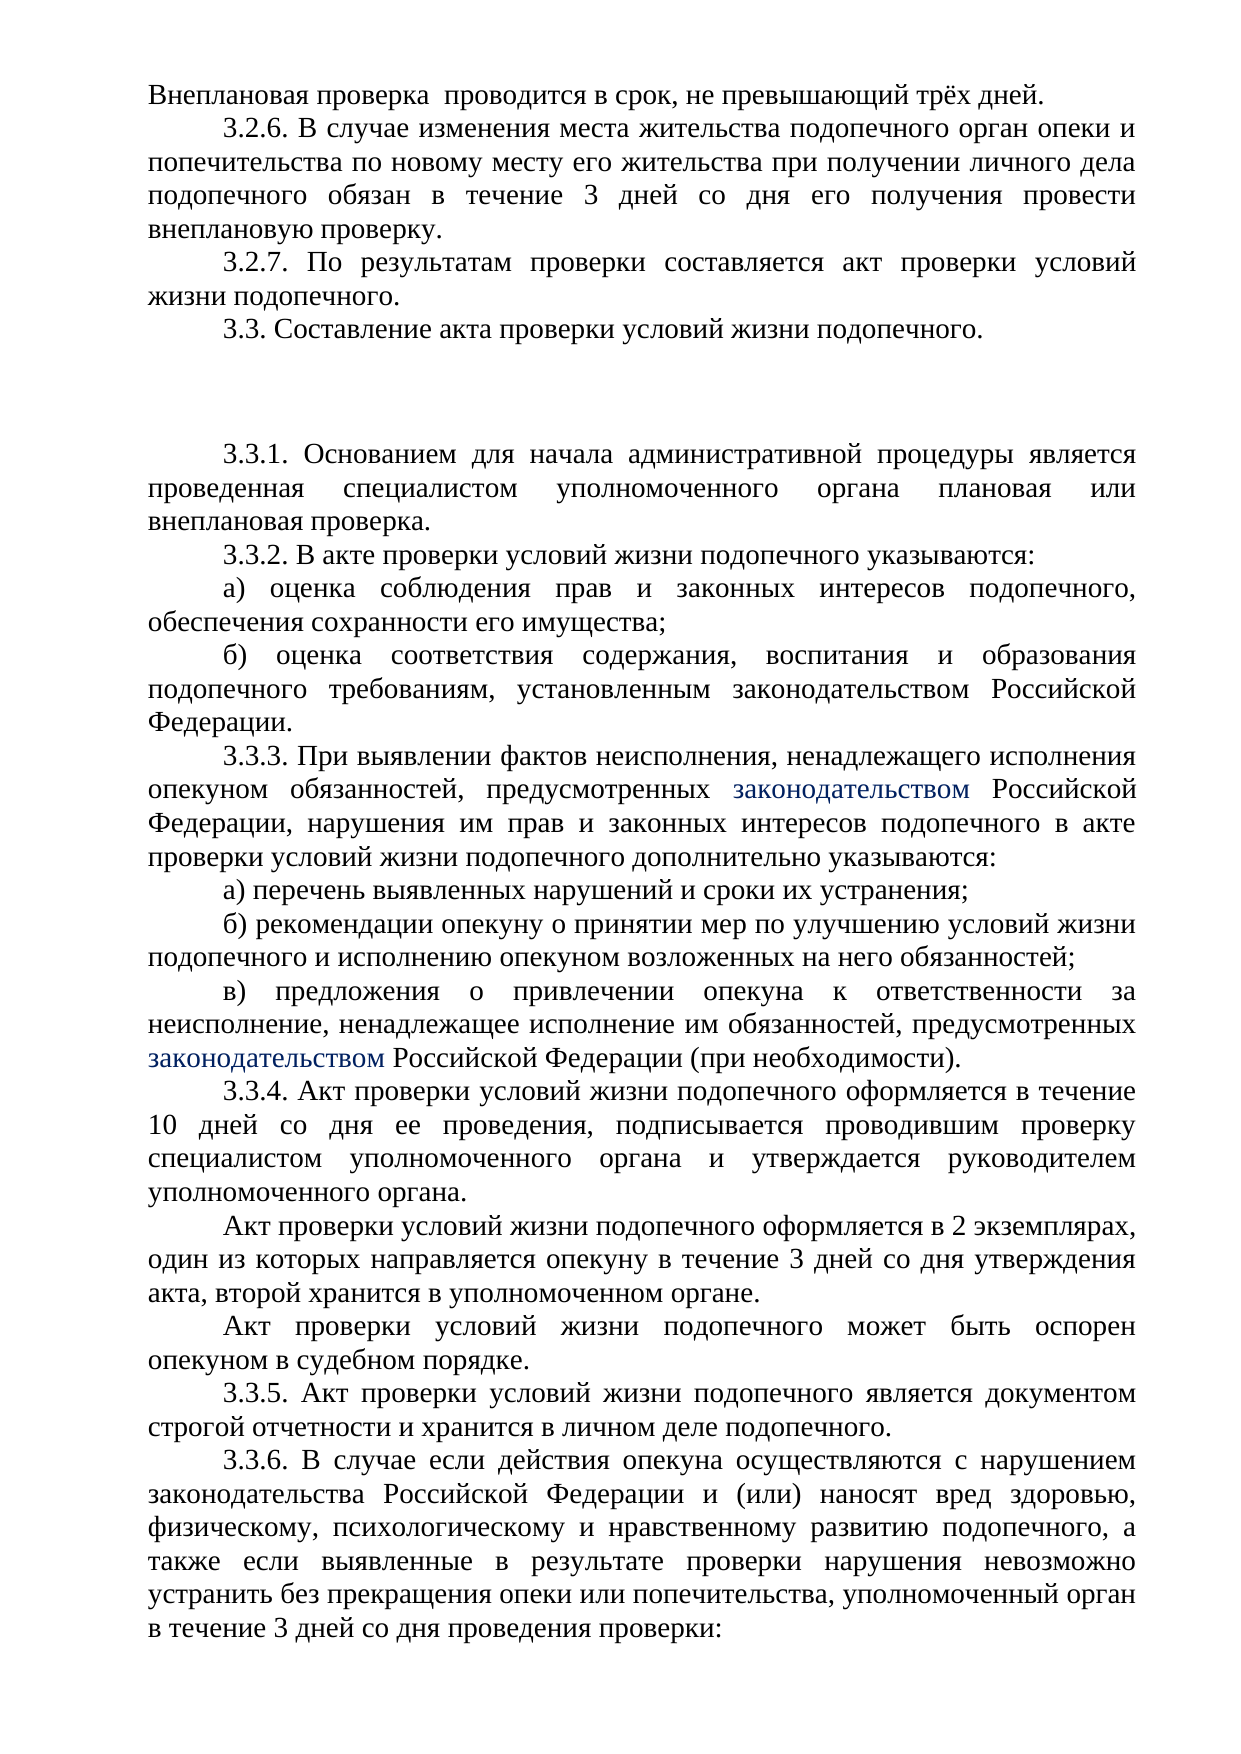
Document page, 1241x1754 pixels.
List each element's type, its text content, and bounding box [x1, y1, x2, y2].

text а) перечень выявленных нарушений и сроки их устранения; [148, 872, 1137, 906]
text 3.3.1. Основанием для начала административной процедуры является проведенная специалистом уполномоченного органа плановая или внеплановая проверка. [148, 436, 1137, 537]
text 3.3.4. Акт проверки условий жизни подопечного оформляется в течение 10 дней со дня ее проведения, подписывается проводившим проверку специалистом уполномоченного органа и утверждается руководителем уполномоченного органа. [148, 1073, 1137, 1208]
text а) оценка соблюдения прав и законных интересов подопечного, обеспечения сохранности его имущества; [148, 570, 1137, 637]
text б) оценка соответствия содержания, воспитания и образования подопечного требованиям, установленным законодательством Российской Федерации. [148, 637, 1137, 738]
text 3.2.6. В случае изменения места жительства подопечного орган опеки и попечительства по новому месту его жительства при получении личного дела подопечного обязан в течение 3 дней со дня его получения провести внеплановую проверку. [148, 110, 1137, 244]
text в) предложения о привлечении опекуна к ответственности за неисполнение, ненадлежащее исполнение им обязанностей, предусмотренных законодательством Российской Федерации (при необходимости). [148, 973, 1137, 1073]
text Акт проверки условий жизни подопечного может быть оспорен опекуном в судебном порядке. [148, 1308, 1137, 1375]
text 3.3.2. В акте проверки условий жизни подопечного указываются: [148, 537, 1137, 570]
text 3.3.6. В случае если действия опекуна осуществляются с нарушением законодательства Российской Федерации и (или) наносят вред здоровью, физическому, психологическому и нравственному развитию подопечного, а также если выявленные в результате проверки нарушения невозможно устранить без прекращения опеки или попечительства, уполномоченный орган в течение 3 дней со дня проведения проверки: [148, 1442, 1137, 1644]
text 3.3.3. При выявлении фактов неисполнения, ненадлежащего исполнения опекуном обязанностей, предусмотренных законодательством Российской Федерации, нарушения им прав и законных интересов подопечного в акте проверки условий жизни подопечного дополнительно указываются: [148, 738, 1137, 872]
text 3.3. Составление акта проверки условий жизни подопечного. [148, 312, 1137, 345]
text 3.2.7. По результатам проверки составляется акт проверки условий жизни подопечного. [148, 244, 1137, 312]
text 3.3.5. Акт проверки условий жизни подопечного является документом строгой отчетности и хранится в личном деле подопечного. [148, 1375, 1137, 1442]
text Внеплановая проверка проводится в срок, не превышающий трёх дней. [148, 77, 1137, 110]
text Акт проверки условий жизни подопечного оформляется в 2 экземплярах, один из которых направляется опекуну в течение 3 дней со дня утверждения акта, второй хранится в уполномоченном органе. [148, 1208, 1137, 1308]
text б) рекомендации опекуну о принятии мер по улучшению условий жизни подопечного и исполнению опекуном возложенных на него обязанностей; [148, 906, 1137, 973]
